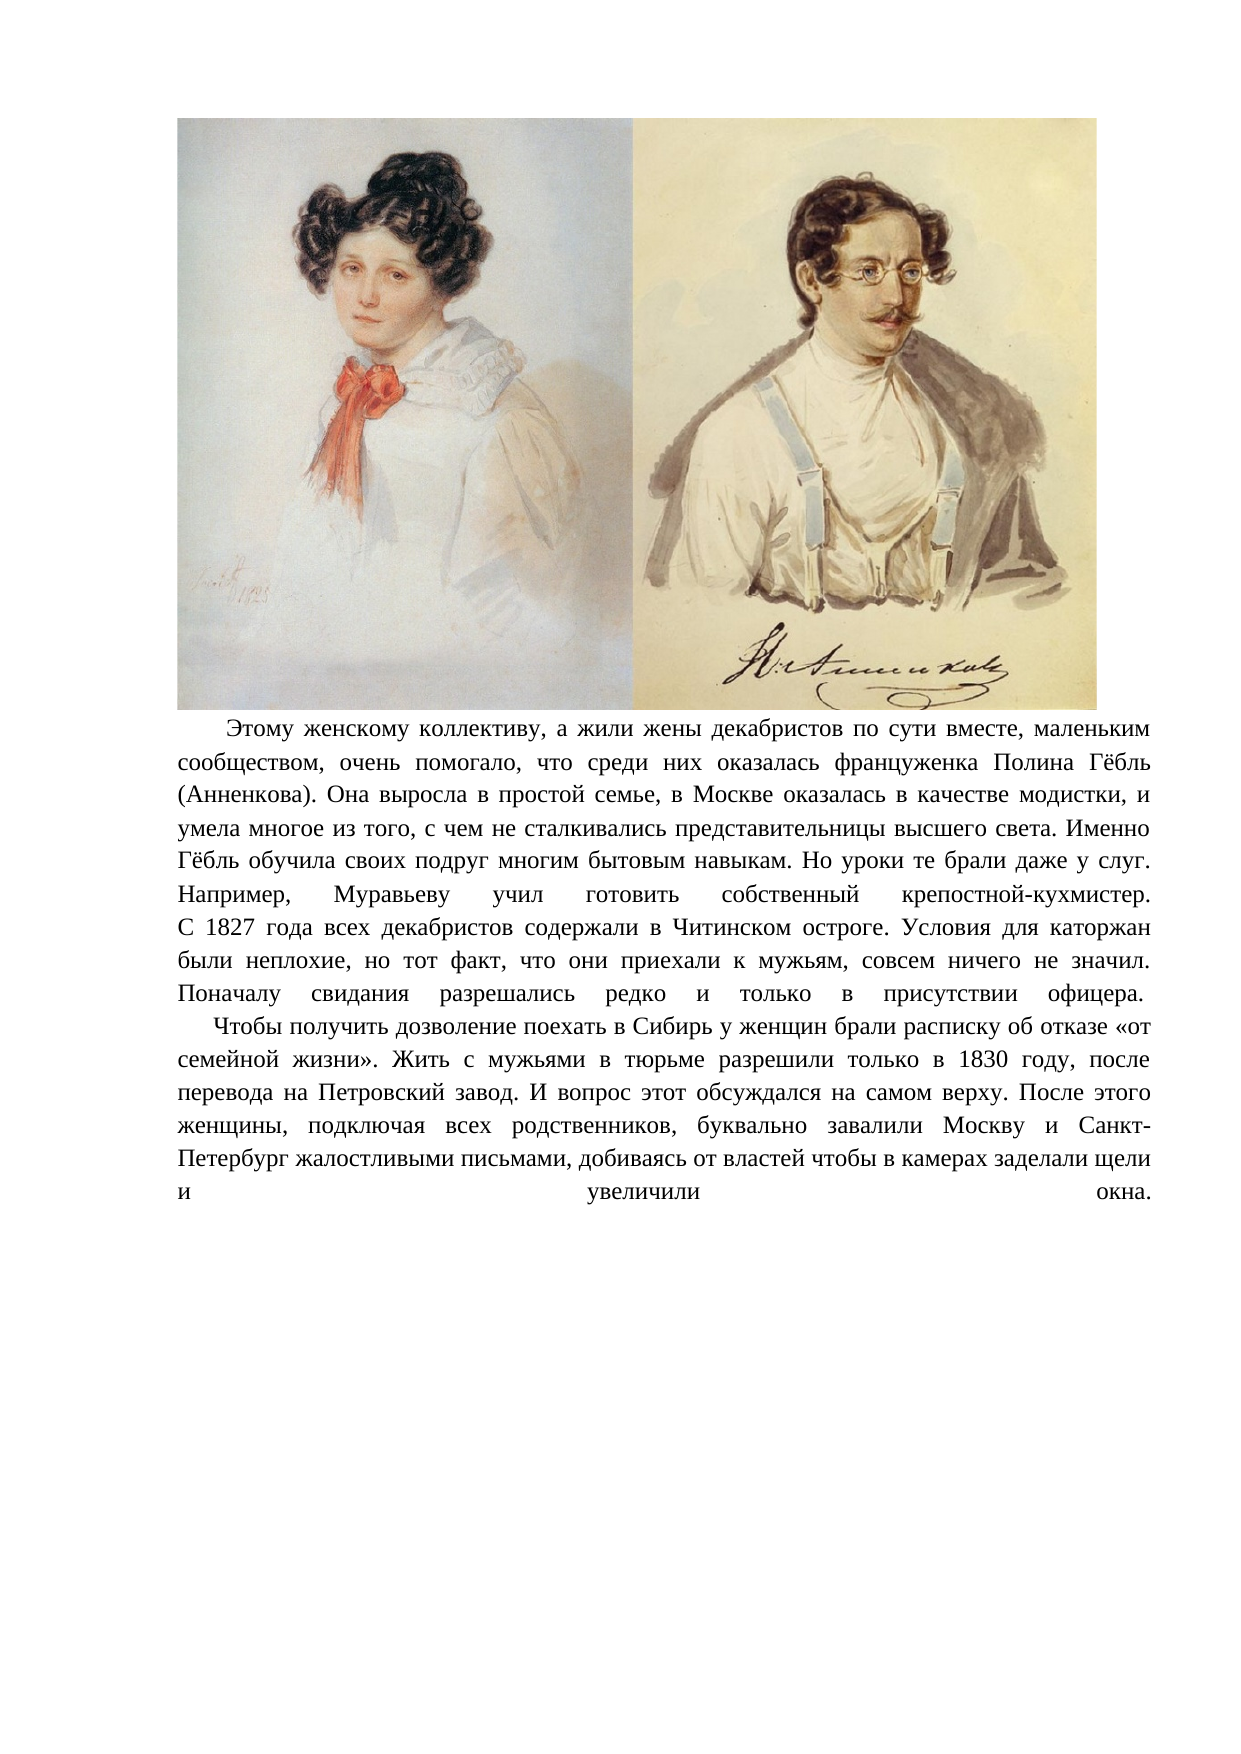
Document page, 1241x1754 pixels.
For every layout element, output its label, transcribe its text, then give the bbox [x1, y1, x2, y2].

picture [177, 118, 1097, 710]
